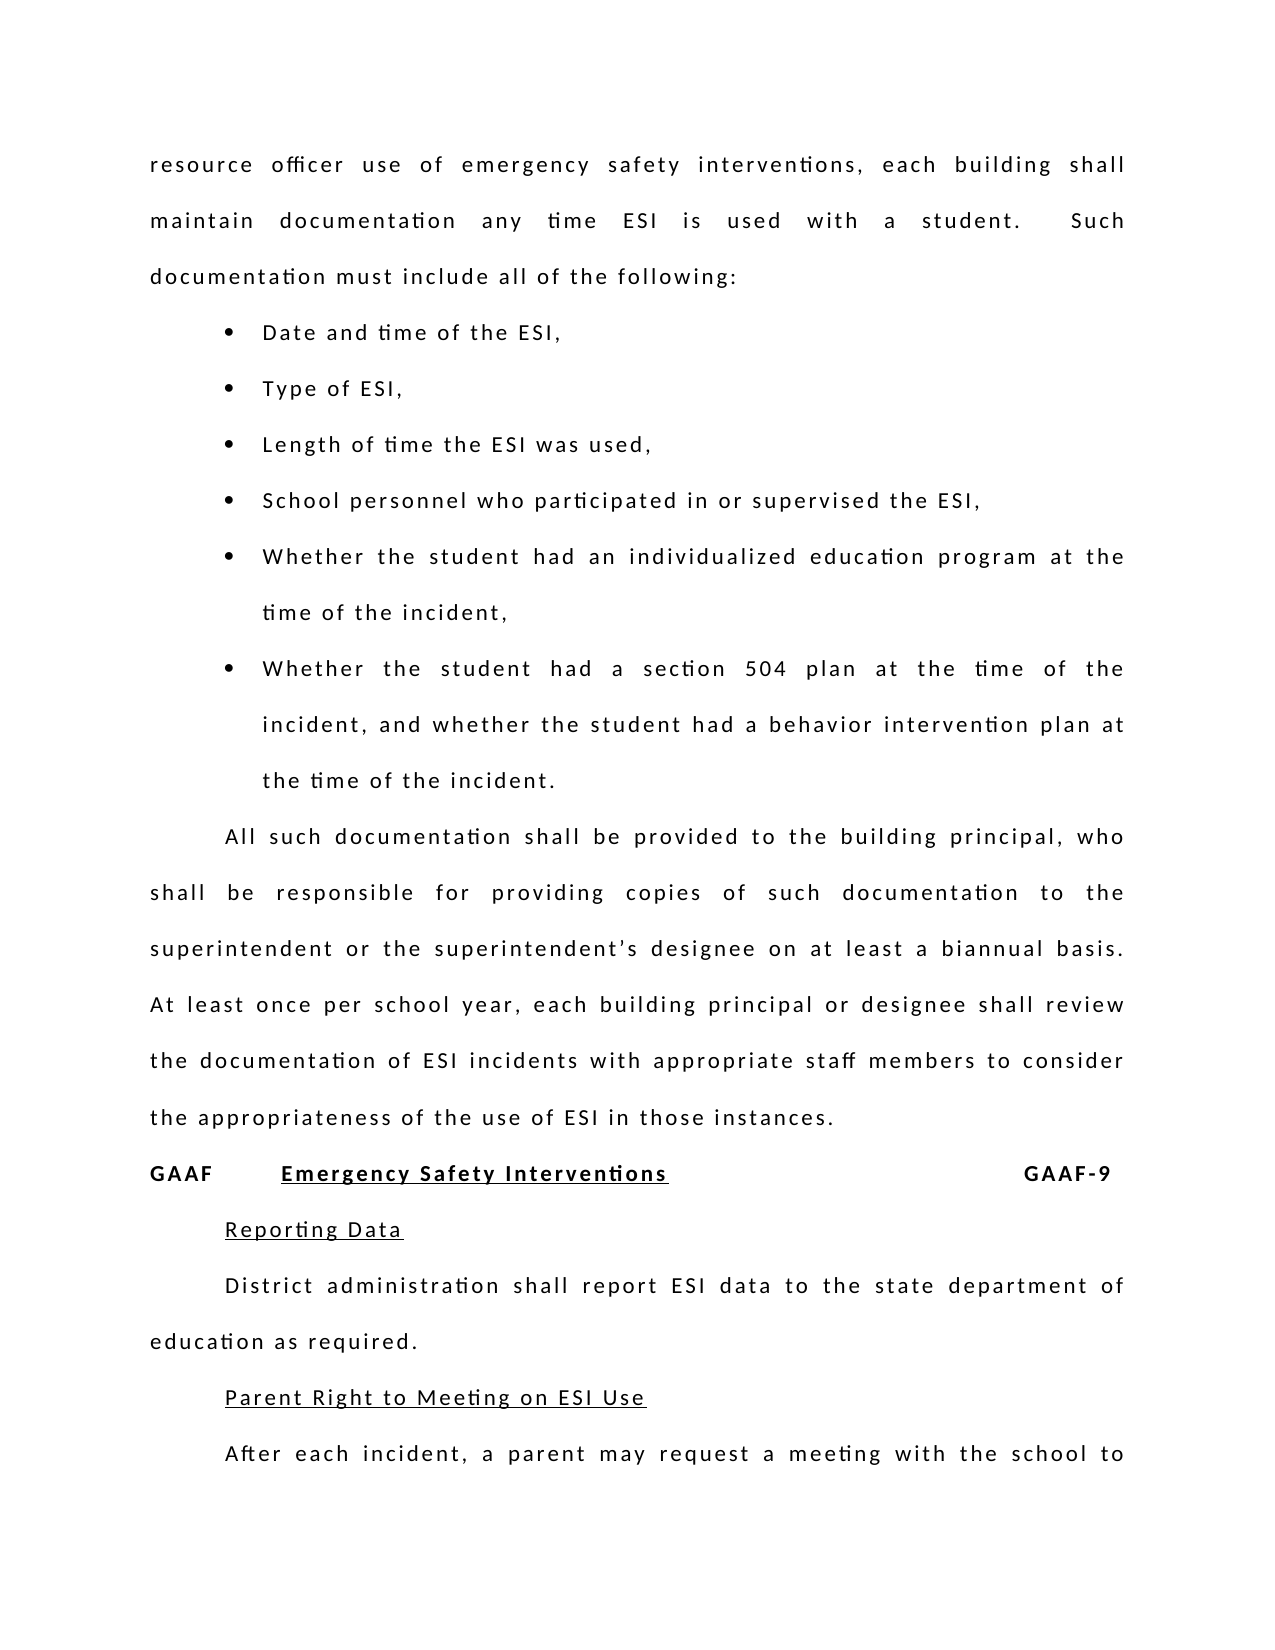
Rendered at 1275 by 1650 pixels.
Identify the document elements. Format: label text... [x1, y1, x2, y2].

list Length of time the ESI was used, [225, 430, 1125, 458]
list Whether the student had a section 504 plan at the time of the incident, and whether the student had a behavior intervention plan at the time of the incident. [225, 654, 1125, 794]
list School personnel who participated in or supervised the ESI, [225, 486, 1125, 514]
list Whether the student had an individualized education program at the time of the incident, [225, 542, 1125, 626]
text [150, 150, 1125, 290]
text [150, 1439, 1125, 1467]
list Date and time of the ESI, [225, 318, 1125, 346]
text Reporting Data [150, 1215, 1125, 1243]
text Parent Right to Meeting on ESI Use [150, 1383, 1125, 1411]
text GAAF Emergency Safety Interventions GAAF-9 [150, 1159, 1125, 1187]
text District administration shall report ESI data to the state department of education as required. [150, 1271, 1125, 1355]
text All such documentation shall be provided to the building principal, who shall be responsible for providing copies of such documentation to the superintendent or the superintendent’s designee on at least a biannual basis. At least once per school year, each building principal or designee shall review the documentation of ESI incidents with appropriate staff members to consider the appropriateness of the use of ESI in those instances. [150, 822, 1125, 1131]
list Type of ESI, [225, 374, 1125, 402]
